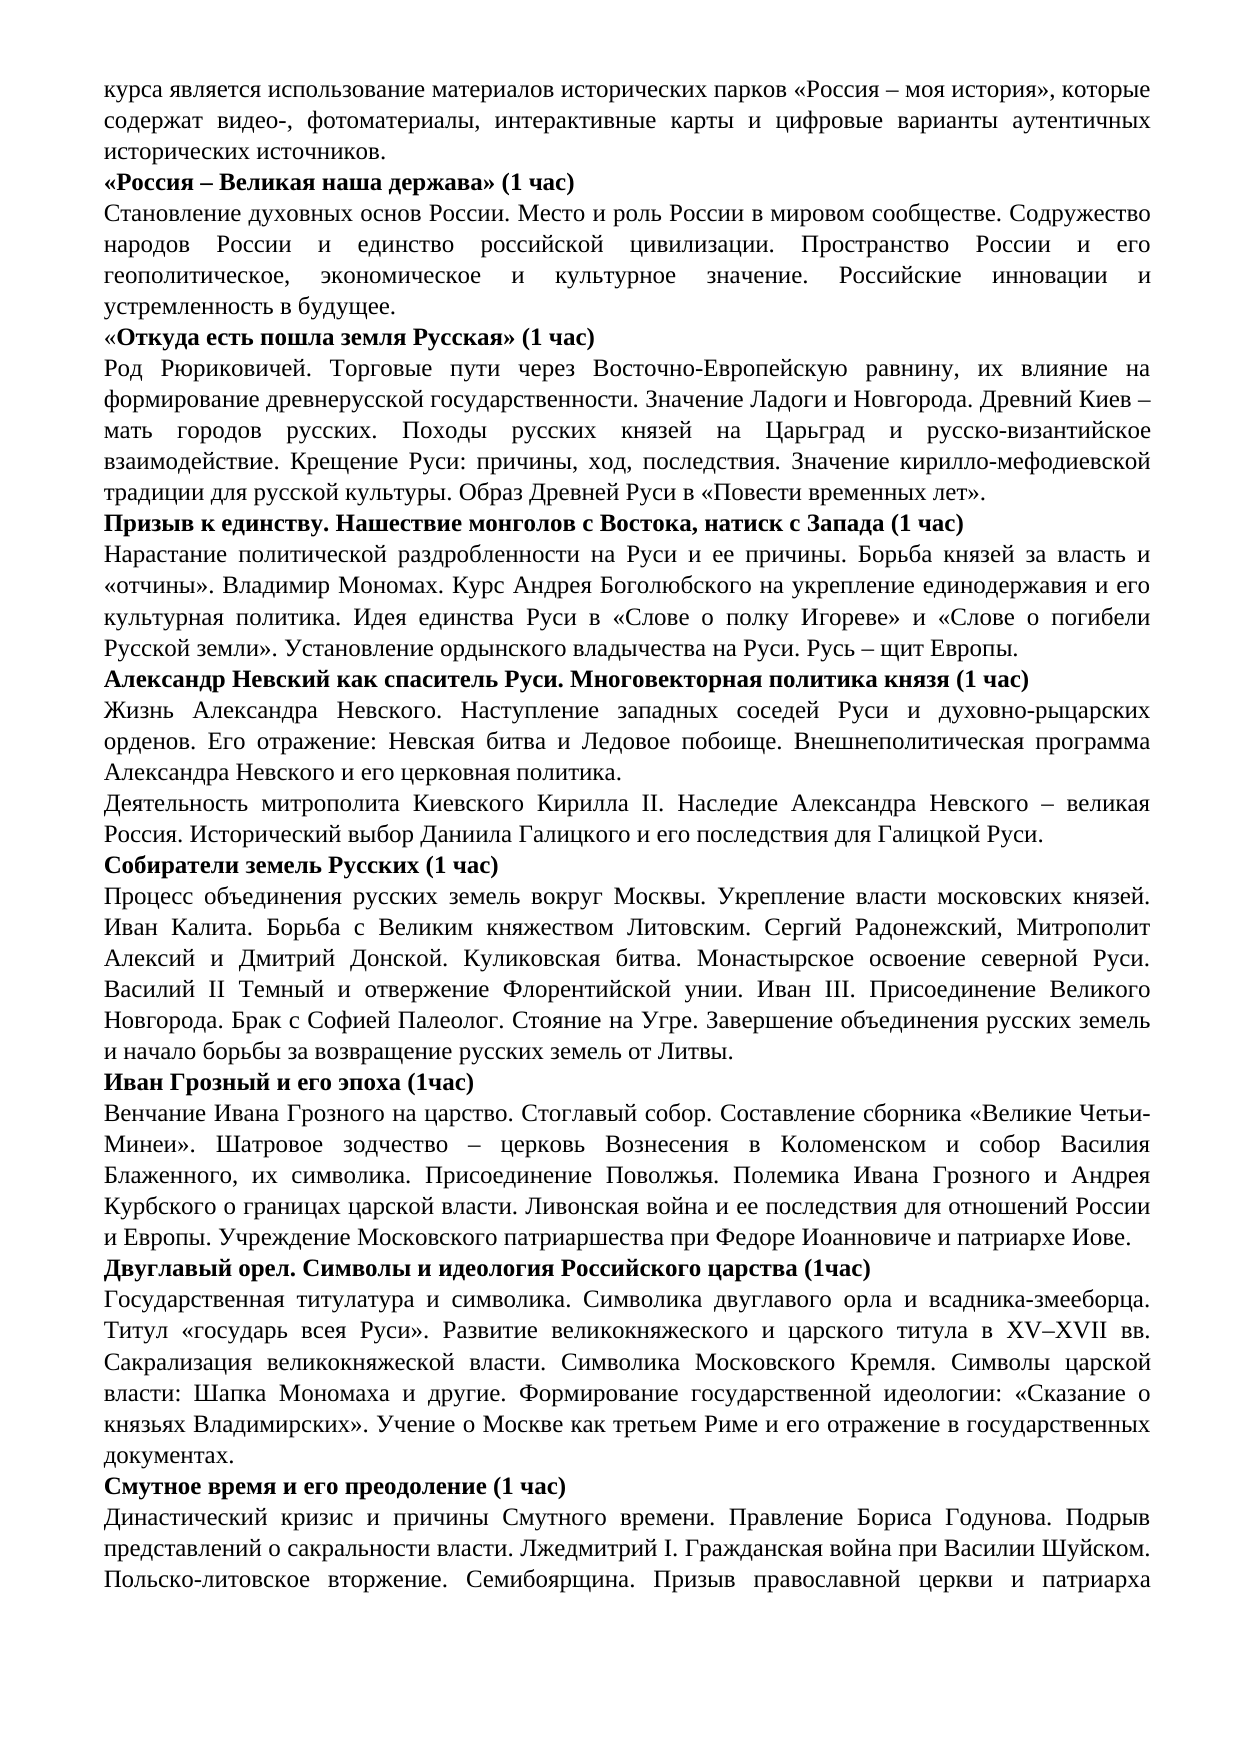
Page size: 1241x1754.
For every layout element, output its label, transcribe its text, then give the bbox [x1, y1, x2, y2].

text Собиратели земель Русских (1 час) [103, 850, 1152, 879]
text Становление духовных основ России. Место и роль России в мировом сообществе. Содружество народов России и единство российской цивилизации. Пространство России и его геополитическое, экономическое и культурное значение. Российские инновации и устремленность в будущее. [103, 198, 1152, 320]
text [103, 1502, 1152, 1593]
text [103, 74, 1152, 165]
text Государственная титулатура и символика. Символика двуглавого орла и всадника-змееборца. Титул «государь всея Руси». Развитие великокняжеского и царского титула в XV–XVII вв. Сакрализация великокняжеской власти. Символика Московского Кремля. Символы царской власти: Шапка Мономаха и другие. Формирование государственной идеологии: «Сказание о князьях Владимирских». Учение о Москве как третьем Риме и его отражение в государственных документах. [103, 1284, 1152, 1468]
text Род Рюриковичей. Торговые пути через Восточно-Европейскую равнину, их влияние на формирование древнерусской государственности. Значение Ладоги и Новгорода. Древний Киев – мать городов русских. Походы русских князей на Царьград и русско-византийское взаимодействие. Крещение Руси: причины, ход, последствия. Значение кирилло-мефодиевской традиции для русской культуры. Образ Древней Руси в «Повести временных лет». [103, 353, 1152, 506]
text Призыв к единству. Нашествие монголов с Востока, натиск с Запада (1 час) [103, 508, 1152, 537]
text Венчание Ивана Грозного на царство. Стоглавый собор. Составление сборника «Великие Четьи-Минеи». Шатровое зодчество – церковь Вознесения в Коломенском и собор Василия Блаженного, их символика. Присоединение Поволжья. Полемика Ивана Грозного и Андрея Курбского о границах царской власти. Ливонская война и ее последствия для отношений России и Европы. Учреждение Московского патриаршества при Федоре Иоанновиче и патриархе Иове. [103, 1098, 1152, 1251]
text Деятельность митрополита Киевского Кирилла II. Наследие Александра Невского – великая Россия. Исторический выбор Даниила Галицкого и его последствия для Галицкой Руси. [103, 788, 1152, 848]
text Процесс объединения русских земель вокруг Москвы. Укрепление власти московских князей. Иван Калита. Борьба с Великим княжеством Литовским. Сергий Радонежский, Митрополит Алексий и Дмитрий Донской. Куликовская битва. Монастырское освоение северной Руси. Василий II Темный и отвержение Флорентийской унии. Иван III. Присоединение Великого Новгорода. Брак с Софией Палеолог. Стояние на Угре. Завершение объединения русских земель и начало борьбы за возвращение русских земель от Литвы. [103, 881, 1152, 1065]
text Иван Грозный и его эпоха (1час) [103, 1067, 1152, 1096]
text Смутное время и его преодоление (1 час) [103, 1471, 1152, 1499]
text Жизнь Александра Невского. Наступление западных соседей Руси и духовно-рыцарских орденов. Его отражение: Невская битва и Ледовое побоище. Внешнеполитическая программа Александра Невского и его церковная политика. [103, 695, 1152, 786]
text «Откуда есть пошла земля Русская» (1 час) [103, 322, 1152, 351]
text Нарастание политической раздробленности на Руси и ее причины. Борьба князей за власть и «отчины». Владимир Мономах. Курс Андрея Боголюбского на укрепление единодержавия и его культурная политика. Идея единства Руси в «Слове о полку Игореве» и «Слове о погибели Русской земли». Установление ордынского владычества на Руси. Русь – щит Европы. [103, 539, 1152, 661]
text «Россия – Великая наша держава» (1 час) [103, 167, 1152, 196]
text Двуглавый орел. Символы и идеология Российского царства (1час) [103, 1253, 1152, 1282]
text Александр Невский как спаситель Руси. Многовекторная политика князя (1 час) [103, 664, 1152, 692]
